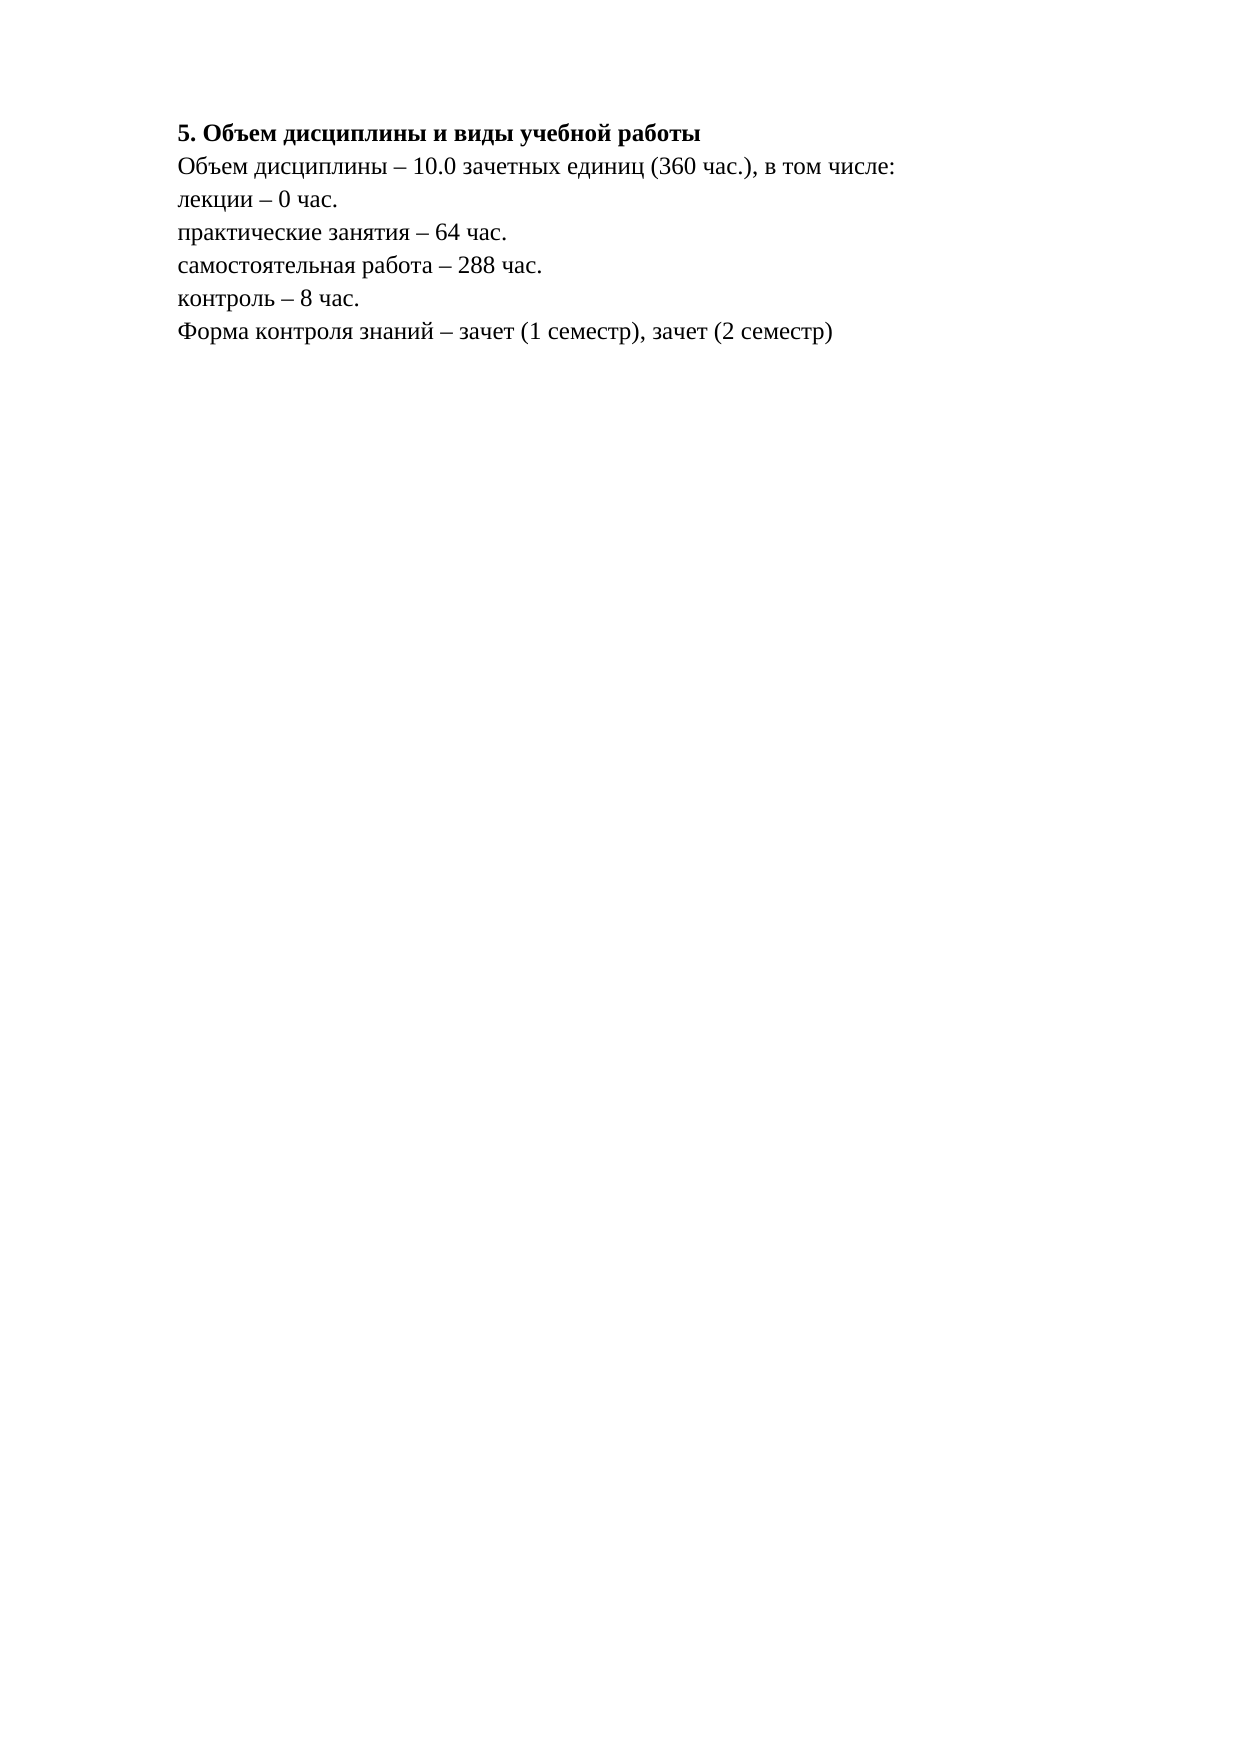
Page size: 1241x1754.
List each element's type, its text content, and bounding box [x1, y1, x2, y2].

text 5. Объем дисциплины и виды учебной работы [177, 118, 1152, 147]
text лекции – 0 час. [177, 184, 1152, 213]
text Форма контроля знаний – зачет (1 семестр), зачет (2 семестр) [177, 316, 1152, 345]
text практические занятия – 64 час. [177, 217, 1152, 246]
text контроль – 8 час. [177, 283, 1152, 312]
text самостоятельная работа – 288 час. [177, 250, 1152, 279]
text Объем дисциплины – 10.0 зачетных единиц (360 час.), в том числе: [177, 151, 1152, 180]
